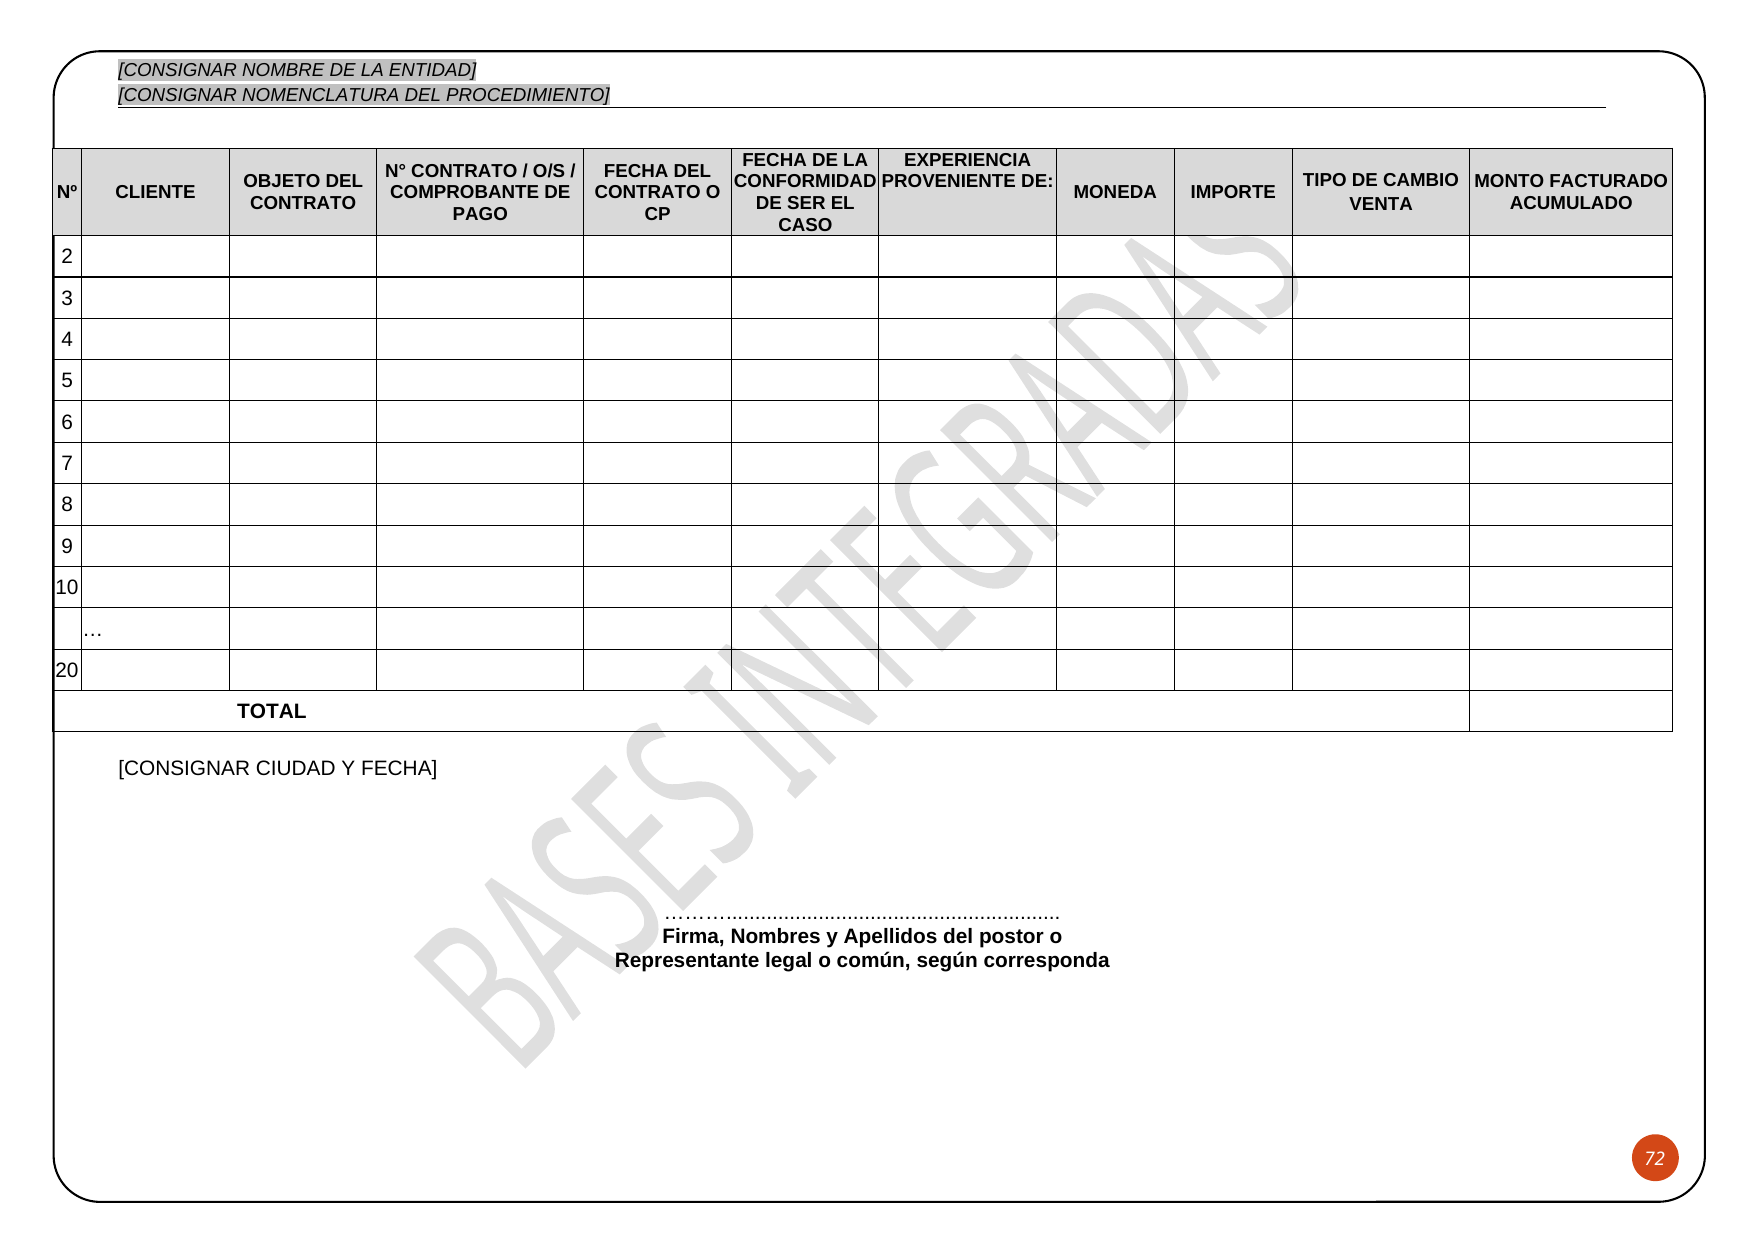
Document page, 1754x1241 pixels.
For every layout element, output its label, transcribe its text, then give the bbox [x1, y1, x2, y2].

table_cell [584, 278, 731, 318]
table_cell [377, 236, 583, 276]
table_cell [732, 319, 878, 359]
table_cell [377, 608, 583, 648]
table_header FECHA DE LA CONFORMIDAD DE SER EL CASO [732, 149, 878, 235]
table_cell [1175, 401, 1292, 442]
table_cell [732, 650, 878, 690]
table_cell [1057, 278, 1174, 318]
table_header MONEDA [1057, 149, 1174, 235]
table_cell [1470, 236, 1672, 276]
table_cell [230, 360, 376, 400]
table_cell [230, 443, 376, 483]
table_cell [584, 443, 731, 483]
table_cell [82, 401, 229, 442]
table_cell [377, 278, 583, 318]
table_cell [1470, 567, 1672, 607]
table_cell [377, 484, 583, 524]
table_cell [82, 360, 229, 400]
table_cell 10 [53, 567, 81, 607]
table_cell [879, 608, 1056, 648]
table_cell [1293, 484, 1469, 524]
table_cell [377, 567, 583, 607]
text Representante legal o común, según corresponda [118, 948, 1606, 972]
table_cell [377, 319, 583, 359]
table_cell [82, 319, 229, 359]
table_cell [53, 608, 81, 648]
table_cell [1057, 650, 1174, 690]
table_header OBJETO DEL CONTRATO [230, 149, 376, 235]
table_header TIPO DE CAMBIO VENTA [1293, 149, 1469, 235]
table_cell 2 [53, 236, 81, 276]
table_cell [879, 484, 1056, 524]
table_cell [584, 319, 731, 359]
table_cell [1057, 319, 1174, 359]
table_cell [377, 401, 583, 442]
table_cell [1175, 650, 1292, 690]
table_cell [82, 236, 229, 276]
table_cell [1057, 360, 1174, 400]
table_cell [1293, 650, 1469, 690]
table_cell 6 [53, 401, 81, 442]
table_cell [1175, 278, 1292, 318]
table_cell … [82, 608, 229, 648]
table_cell [1175, 484, 1292, 524]
table_header CLIENTE [82, 149, 229, 235]
table_cell [879, 526, 1056, 566]
table_cell [1470, 691, 1672, 731]
table_cell [1057, 236, 1174, 276]
table_cell [1175, 567, 1292, 607]
table_cell [1293, 360, 1469, 400]
table_cell [377, 360, 583, 400]
table_cell [732, 401, 878, 442]
table_cell [1293, 526, 1469, 566]
table_cell [1175, 319, 1292, 359]
table_cell [1057, 443, 1174, 483]
table_cell [1057, 608, 1174, 648]
table_cell [230, 484, 376, 524]
table_cell [1293, 278, 1469, 318]
table_cell [1293, 401, 1469, 442]
table_cell [230, 278, 376, 318]
table_cell [230, 567, 376, 607]
table_cell 20 [53, 650, 81, 690]
table_cell [1470, 650, 1672, 690]
table_header FECHA DEL CONTRATO O CP [584, 149, 731, 235]
table_cell [1293, 443, 1469, 483]
table_cell TOTAL [53, 691, 1469, 731]
table_header MONTO FACTURADO ACUMULADO [1470, 149, 1672, 235]
table_cell [732, 360, 878, 400]
table_cell [584, 608, 731, 648]
table_cell [1057, 526, 1174, 566]
table_cell [584, 484, 731, 524]
table_cell [584, 650, 731, 690]
table_cell 3 [53, 278, 81, 318]
table_cell [1293, 236, 1469, 276]
table_cell [1057, 567, 1174, 607]
table_cell [1470, 608, 1672, 648]
table_cell [879, 650, 1056, 690]
table_cell [732, 236, 878, 276]
table_cell 7 [53, 443, 81, 483]
table_cell [584, 360, 731, 400]
table_cell [1175, 236, 1292, 276]
table_cell [732, 443, 878, 483]
table_cell [879, 443, 1056, 483]
table_header IMPORTE [1175, 149, 1292, 235]
table_cell [732, 526, 878, 566]
text [CONSIGNAR CIUDAD Y FECHA] [118, 756, 1606, 780]
table_cell [377, 526, 583, 566]
table_cell [1175, 360, 1292, 400]
table_cell [1470, 401, 1672, 442]
table_cell [377, 650, 583, 690]
table_cell [732, 484, 878, 524]
text Firma, Nombres y Apellidos del postor o [118, 924, 1606, 948]
table_cell [1470, 360, 1672, 400]
table_cell 8 [53, 484, 81, 524]
table_cell [230, 319, 376, 359]
table_cell [1470, 526, 1672, 566]
table_cell 4 [53, 319, 81, 359]
table_cell [1293, 608, 1469, 648]
table_cell [1470, 319, 1672, 359]
table_cell [230, 526, 376, 566]
table_cell [1470, 278, 1672, 318]
table_cell [230, 401, 376, 442]
table_cell [82, 567, 229, 607]
text ……….......................................................... [118, 900, 1606, 924]
table_cell [1470, 484, 1672, 524]
table_header EXPERIENCIA PROVENIENTE DE: [879, 149, 1056, 235]
table_cell [1057, 401, 1174, 442]
table_cell [82, 650, 229, 690]
table_cell [584, 401, 731, 442]
table_cell [82, 484, 229, 524]
table_cell [230, 650, 376, 690]
table_cell [732, 278, 878, 318]
table_cell [879, 360, 1056, 400]
table_cell 9 [53, 526, 81, 566]
table_cell [1175, 526, 1292, 566]
table_cell [584, 567, 731, 607]
table_cell [732, 608, 878, 648]
table_header Nº [53, 149, 81, 235]
table_cell [879, 278, 1056, 318]
table_cell [82, 278, 229, 318]
table_cell [732, 567, 878, 607]
table_cell [1057, 484, 1174, 524]
table_cell [879, 567, 1056, 607]
table_cell [1293, 567, 1469, 607]
table_cell [82, 526, 229, 566]
table_cell 5 [53, 360, 81, 400]
table_cell [82, 443, 229, 483]
table_cell [1293, 319, 1469, 359]
table_cell [584, 526, 731, 566]
table_header N° CONTRATO / O/S / COMPROBANTE DE PAGO [377, 149, 583, 235]
table_cell [584, 236, 731, 276]
table_cell [879, 401, 1056, 442]
table_cell [1470, 443, 1672, 483]
table_cell [1175, 608, 1292, 648]
table_cell [1175, 443, 1292, 483]
table_cell [230, 608, 376, 648]
table_cell [230, 236, 376, 276]
table_cell [879, 319, 1056, 359]
table_cell [879, 236, 1056, 276]
table_cell [377, 443, 583, 483]
